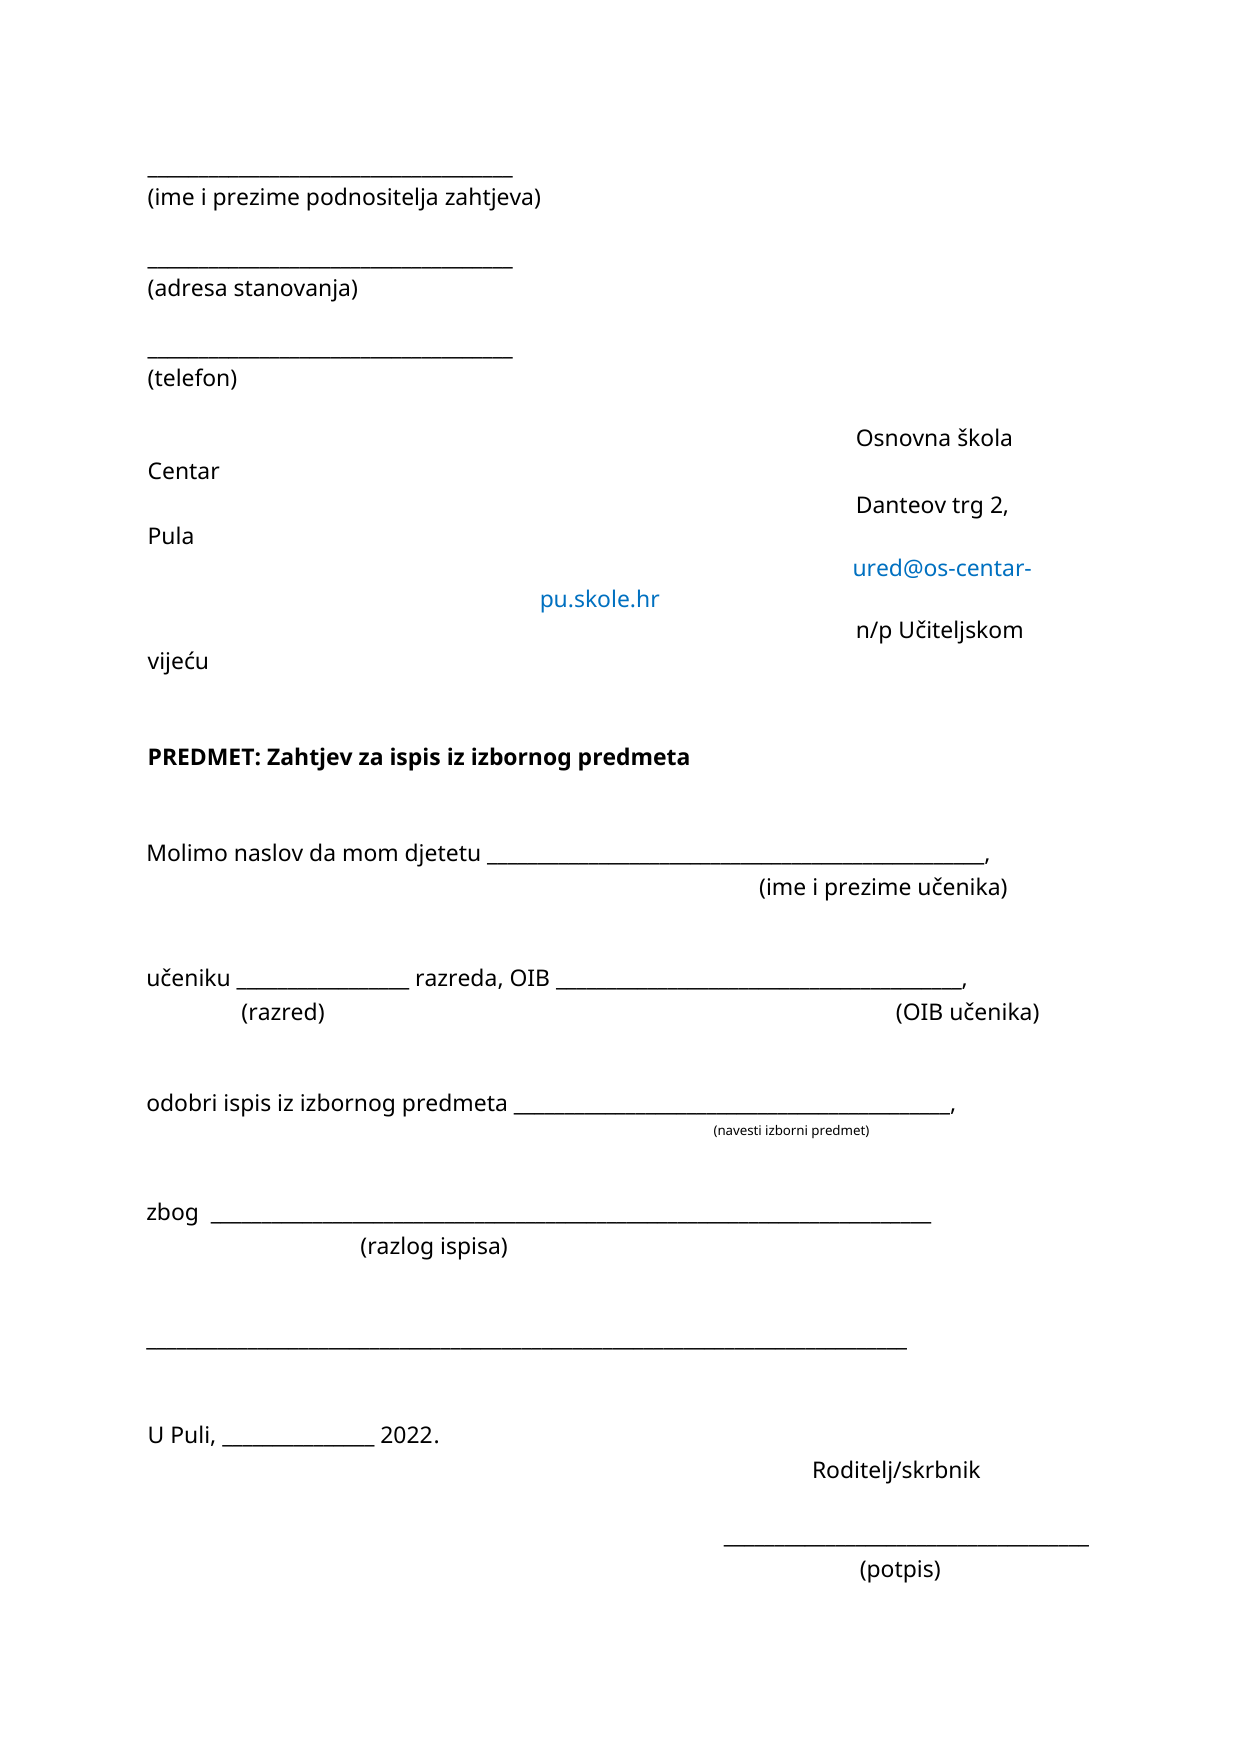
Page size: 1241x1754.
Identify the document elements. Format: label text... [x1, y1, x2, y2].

text ____________________________________ [147, 150, 1093, 181]
text (navesti izborni predmet) [147, 1121, 1093, 1152]
text (razred) (OIB učenika) [146, 996, 1093, 1027]
text Molimo naslov da mom djetetu _________________________________________________, [146, 837, 1093, 868]
text (ime i prezime učenika) [146, 871, 1093, 902]
text (razlog ispisa) [146, 1230, 1093, 1261]
text Roditelj/skrbnik [812, 1454, 1093, 1485]
text (ime i prezime podnositelja zahtjeva) [147, 181, 1093, 212]
text (potpis) [859, 1552, 1093, 1584]
text (telefon) [147, 362, 1093, 393]
text ____________________________________ [147, 1519, 1090, 1550]
text ____________________________________ [147, 241, 1093, 272]
text zbog _______________________________________________________________________ [146, 1196, 1093, 1228]
text ___________________________________________________________________________ [146, 1321, 1093, 1353]
text Danteov trg 2, Pula [147, 489, 1052, 552]
text U Puli, _______________ 2022. [147, 1419, 1093, 1450]
text ured@os-centar-pu.skole.hr [147, 552, 1052, 614]
text n/p Učiteljskom vijeću [147, 614, 1052, 677]
text ____________________________________ [147, 331, 1093, 362]
subtitle PREDMET: Zahtjev za ispis iz izbornog predmeta [147, 741, 1093, 772]
text odobri ispis iz izbornog predmeta ___________________________________________, [146, 1087, 1093, 1118]
text (adresa stanovanja) [147, 272, 1093, 303]
text učeniku _________________ razreda, OIB ________________________________________, [146, 962, 1093, 993]
text Osnovna škola Centar [147, 422, 1062, 487]
